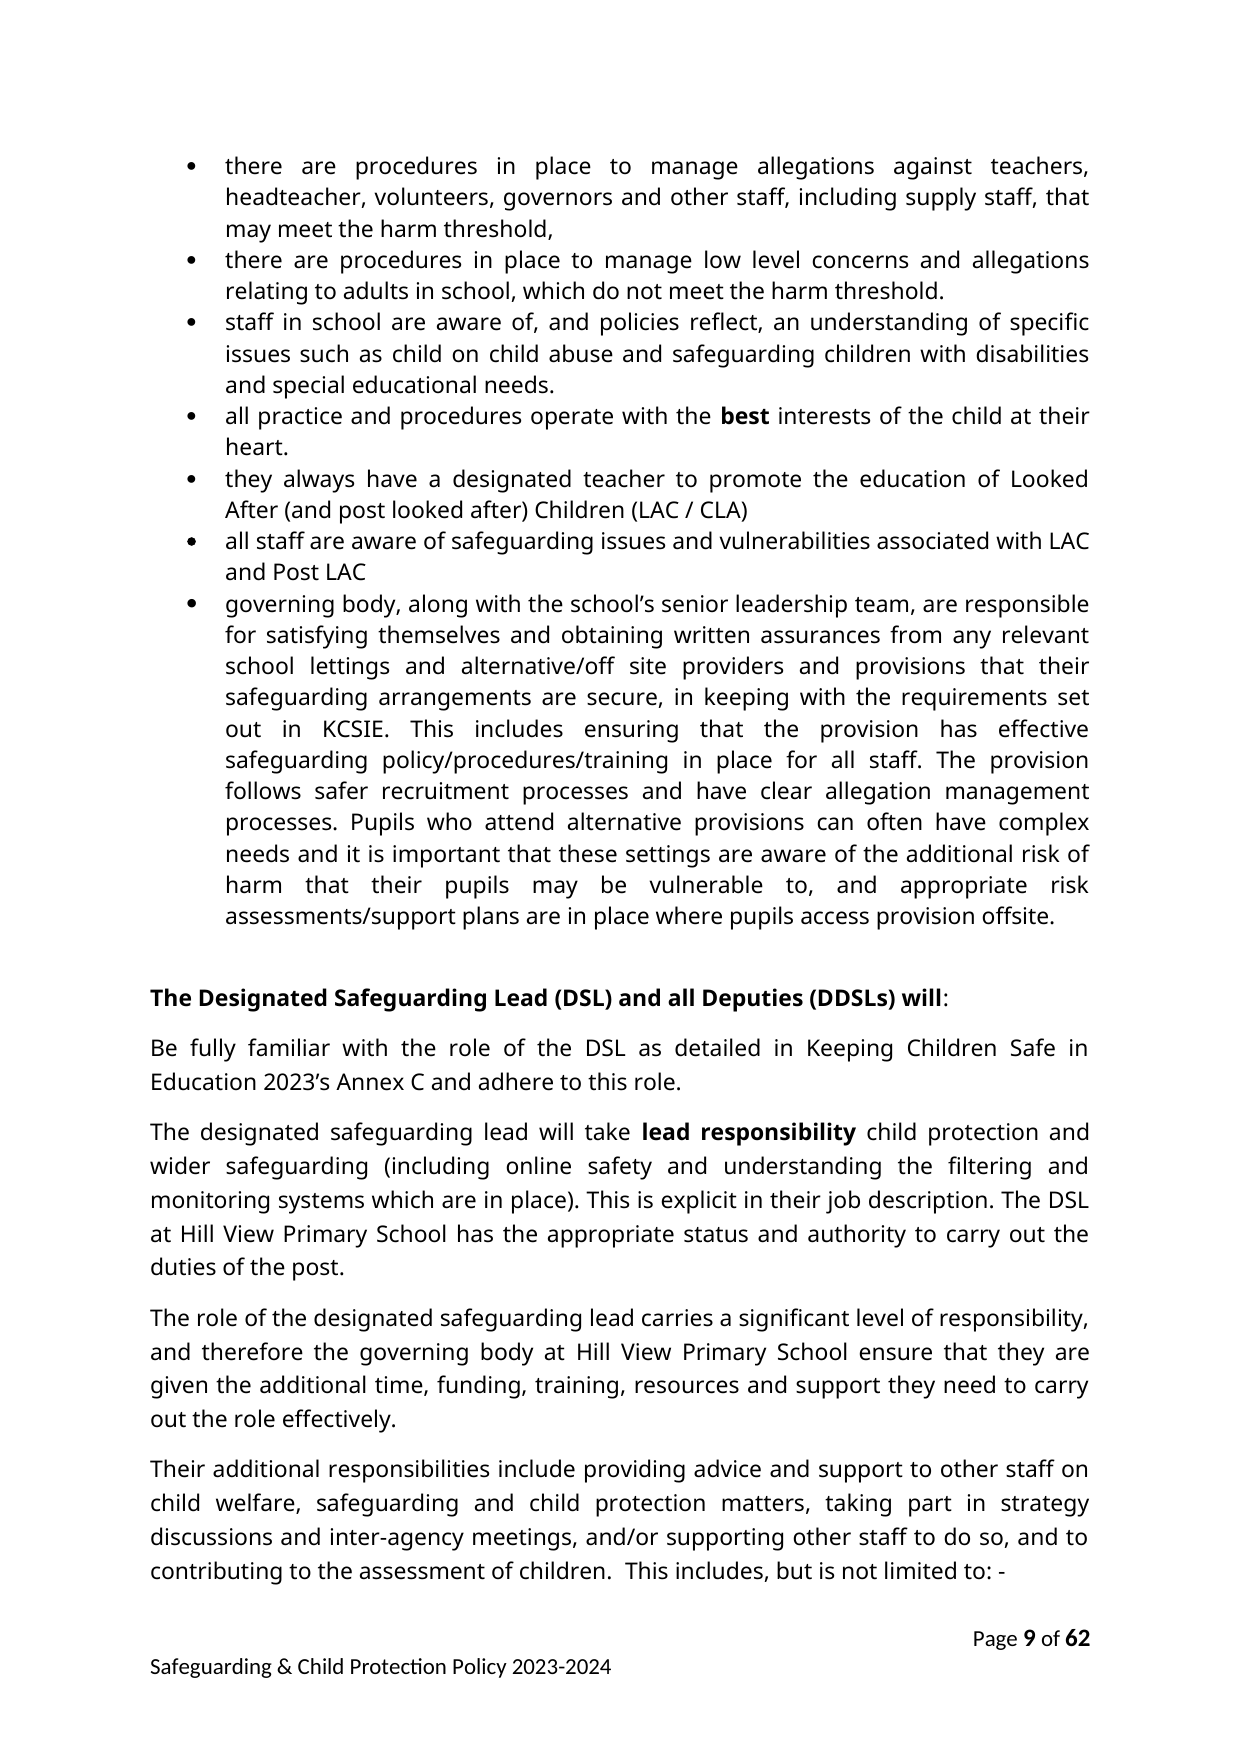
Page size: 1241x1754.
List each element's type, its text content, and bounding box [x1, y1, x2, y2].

list staff in school are aware of, and policies reflect, an understanding of specific issues such as child on child abuse and safeguarding children with disabilities and special educational needs. [187, 306, 1090, 400]
text The designated safeguarding lead will take lead responsibility child protection and wider safeguarding (including online safety and understanding the filtering and monitoring systems which are in place). This is explicit in their job description. The DSL at Hill View Primary School has the appropriate status and authority to carry out the duties of the post. [150, 1116, 1090, 1282]
text The Designated Safeguarding Lead (DSL) and all Deputies (DDSLs) will: [150, 982, 1090, 1013]
list all staff are aware of safeguarding issues and vulnerabilities associated with LAC and Post LAC [187, 525, 1090, 587]
list there are procedures in place to manage allegations against teachers, headteacher, volunteers, governors and other staff, including supply staff, that may meet the harm threshold, [187, 150, 1090, 244]
text The role of the designated safeguarding lead carries a significant level of responsibility, and therefore the governing body at Hill View Primary School ensure that they are given the additional time, funding, training, resources and support they need to carry out the role effectively. [150, 1302, 1090, 1434]
list governing body, along with the school’s senior leadership team, are responsible for satisfying themselves and obtaining written assurances from any relevant school lettings and alternative/off site providers and provisions that their safeguarding arrangements are secure, in keeping with the requirements set out in KCSIE. This includes ensuring that the provision has effective safeguarding policy/procedures/training in place for all staff. The provision follows safer recruitment processes and have clear allegation management processes. Pupils who attend alternative provisions can often have complex needs and it is important that these settings are aware of the additional risk of harm that their pupils may be vulnerable to, and appropriate risk assessments/support plans are in place where pupils access provision offsite. [187, 587, 1090, 931]
list all practice and procedures operate with the best interests of the child at their heart. [187, 400, 1090, 462]
text Their additional responsibilities include providing advice and support to other staff on child welfare, safeguarding and child protection matters, taking part in strategy discussions and inter-agency meetings, and/or supporting other staff to do so, and to contributing to the assessment of children. This includes, but is not limited to: - [150, 1453, 1090, 1586]
list they always have a designated teacher to promote the education of Looked After (and post looked after) Children (LAC / CLA) [187, 462, 1090, 525]
text Be fully familiar with the role of the DSL as detailed in Keeping Children Safe in Education 2023’s Annex C and adhere to this role. [150, 1032, 1090, 1097]
list there are procedures in place to manage low level concerns and allegations relating to adults in school, which do not meet the harm threshold. [187, 244, 1090, 306]
